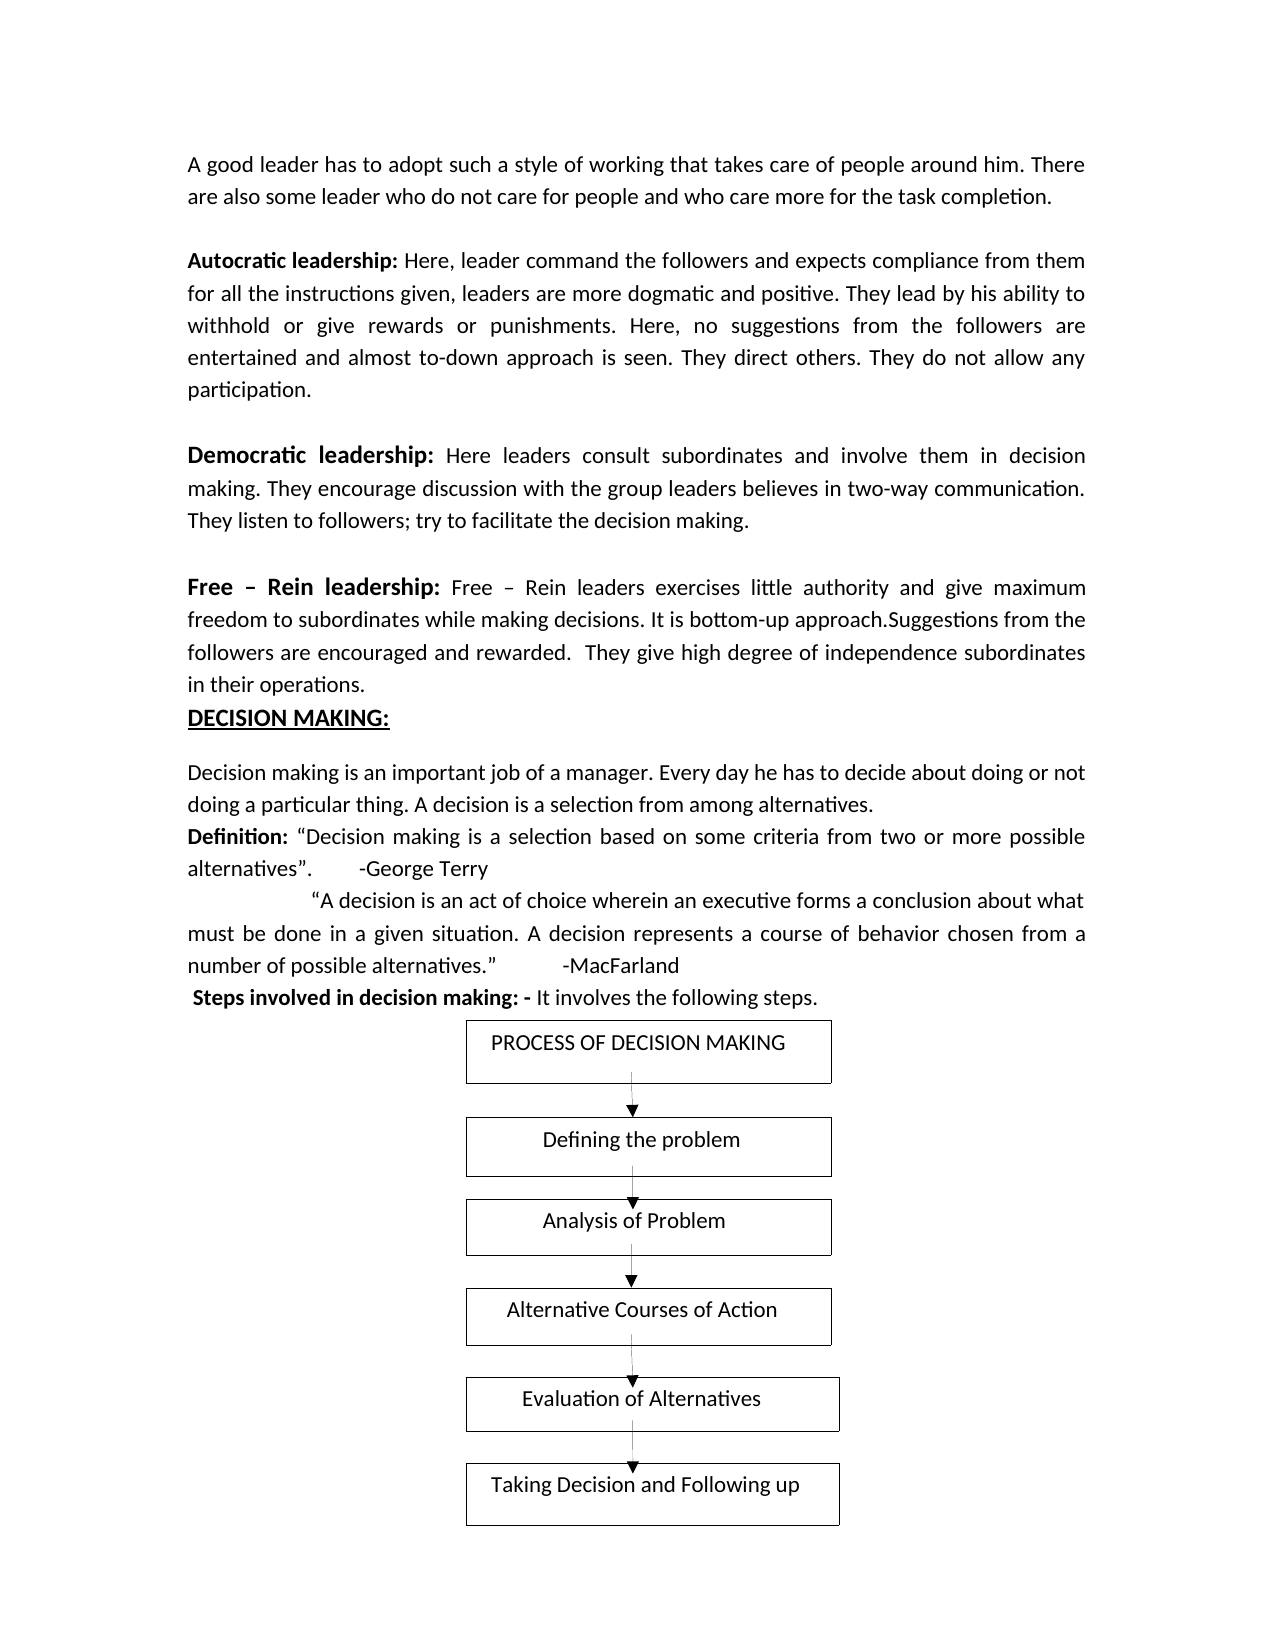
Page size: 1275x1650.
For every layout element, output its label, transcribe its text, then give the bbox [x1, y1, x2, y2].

text Steps involved in decision making: - It involves the following steps. [187, 983, 1087, 1011]
text Definition: “Decision making is a selection based on some criteria from two or more possible alternatives”. -George Terry [187, 822, 1087, 882]
text DECISION MAKING: [187, 702, 1087, 733]
text “A decision is an act of choice wherein an executive forms a conclusion about what must be done in a given situation. A decision represents a course of behavior chosen from a number of possible alternatives.” -MacFarland [187, 887, 1087, 979]
text A good leader has to adopt such a style of working that takes care of people around him. There are also some leader who do not care for people and who care more for the task completion. [187, 150, 1087, 210]
text Democratic leadership: Here leaders consult subordinates and involve them in decision making. They encourage discussion with the group leaders believes in two-way communication. They listen to followers; try to facilitate the decision making. [187, 439, 1087, 534]
text Autocratic leadership: Here, leader command the followers and expects compliance from them for all the instructions given, leaders are more dogmatic and positive. They lead by his ability to withhold or give rewards or punishments. Here, no suggestions from the followers are entertained and almost to-down approach is seen. They direct others. They do not allow any participation. [187, 246, 1087, 403]
text Free – Rein leadership: Free – Rein leaders exercises little authority and give maximum freedom to subordinates while making decisions. It is bottom-up approach.Suggestions from the followers are encouraged and rewarded. They give high degree of independence subordinates in their operations. [187, 571, 1087, 698]
text Decision making is an important job of a manager. Every day he has to decide about doing or not doing a particular thing. A decision is a selection from among alternatives. [187, 758, 1087, 818]
